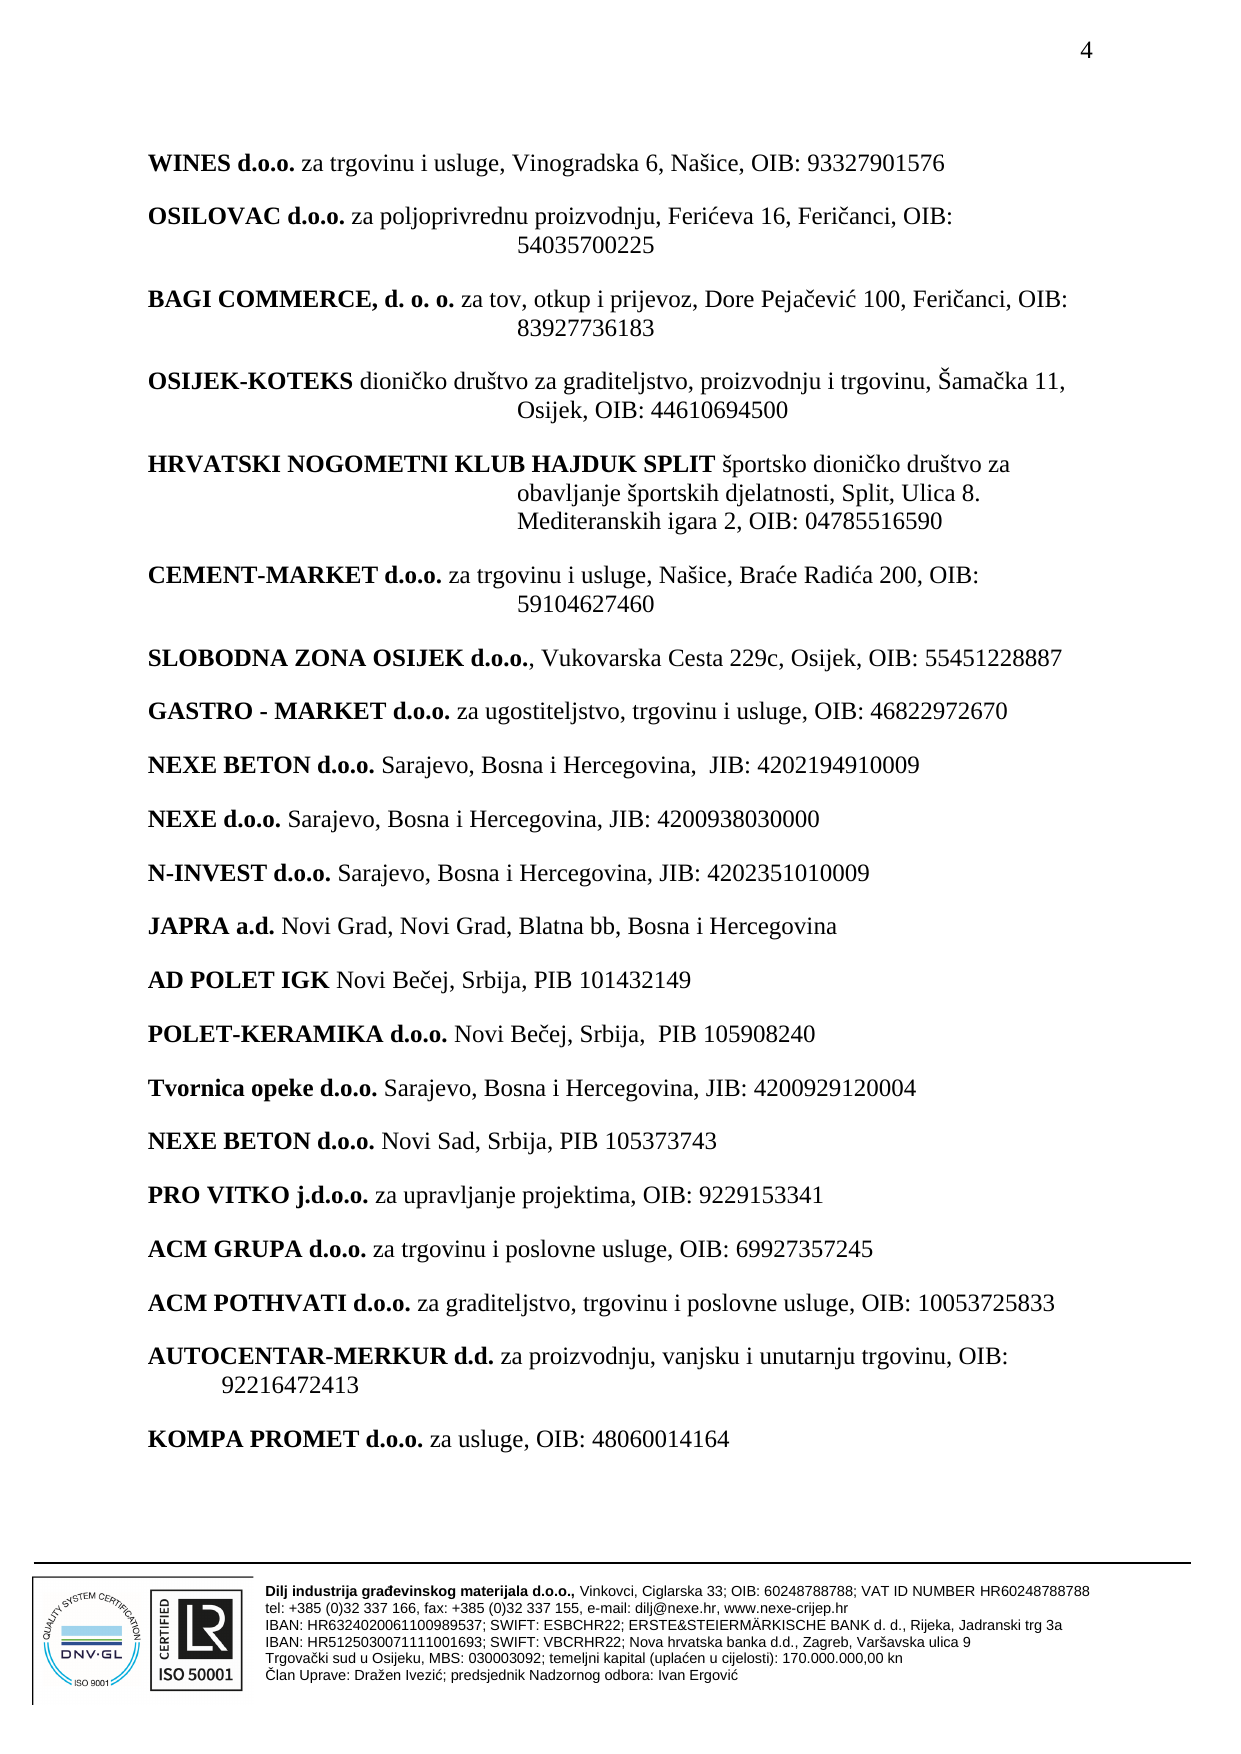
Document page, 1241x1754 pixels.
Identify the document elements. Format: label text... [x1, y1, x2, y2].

text AUTOCENTAR-MERKUR d.d. za proizvodnju, vanjsku i unutarnju trgovinu, OIB: 92216472413 [148, 1341, 1092, 1399]
text KOMPA PROMET d.o.o. za usluge, OIB: 48060014164 [148, 1424, 1092, 1453]
text AD POLET IGK Novi Bečej, Srbija, PIB 101432149 [148, 965, 1092, 994]
text NEXE BETON d.o.o. Novi Sad, Srbija, PIB 105373743 [148, 1126, 1092, 1155]
text NEXE d.o.o. Sarajevo, Bosna i Hercegovina, JIB: 4200938030000 [148, 804, 1092, 833]
text CEMENT-MARKET d.o.o. za trgovinu i usluge, Našice, Braće Radića 200, OIB: 59104627460 [148, 560, 1092, 618]
text WINES d.o.o. za trgovinu i usluge, Vinogradska 6, Našice, OIB: 93327901576 [148, 148, 1092, 176]
text NEXE BETON d.o.o. Sarajevo, Bosna i Hercegovina, JIB: 4202194910009 [148, 750, 1092, 779]
text PRO VITKO j.d.o.o. za upravljanje projektima, OIB: 9229153341 [148, 1180, 1092, 1209]
text HRVATSKI NOGOMETNI KLUB HAJDUK SPLIT športsko dioničko društvo za obavljanje športskih djelatnosti, Split, Ulica 8. Mediteranskih igara 2, OIB: 04785516590 [148, 449, 1092, 535]
text N-INVEST d.o.o. Sarajevo, Bosna i Hercegovina, JIB: 4202351010009 [148, 858, 1092, 886]
text BAGI COMMERCE, d. o. o. za tov, otkup i prijevoz, Dore Pejačević 100, Feričanci, OIB: 83927736183 [148, 284, 1092, 341]
text SLOBODNA ZONA OSIJEK d.o.o., Vukovarska Cesta 229c, Osijek, OIB: 55451228887 [148, 643, 1092, 671]
text ACM GRUPA d.o.o. za trgovinu i poslovne usluge, OIB: 69927357245 [148, 1234, 1092, 1263]
text ACM POTHVATI d.o.o. za graditeljstvo, trgovinu i poslovne usluge, OIB: 10053725833 [148, 1288, 1092, 1316]
text POLET-KERAMIKA d.o.o. Novi Bečej, Srbija, PIB 105908240 [148, 1019, 1092, 1048]
text JAPRA a.d. Novi Grad, Novi Grad, Blatna bb, Bosna i Hercegovina [148, 911, 1092, 940]
text OSIJEK-KOTEKS dioničko društvo za graditeljstvo, proizvodnju i trgovinu, Šamačka 11, Osijek, OIB: 44610694500 [148, 366, 1092, 424]
text Tvornica opeke d.o.o. Sarajevo, Bosna i Hercegovina, JIB: 4200929120004 [148, 1073, 1092, 1101]
text GASTRO - MARKET d.o.o. za ugostiteljstvo, trgovinu i usluge, OIB: 46822972670 [148, 696, 1092, 725]
picture [31, 1576, 254, 1704]
text OSILOVAC d.o.o. za poljoprivrednu proizvodnju, Ferićeva 16, Feričanci, OIB: 54035700225 [148, 201, 1092, 259]
